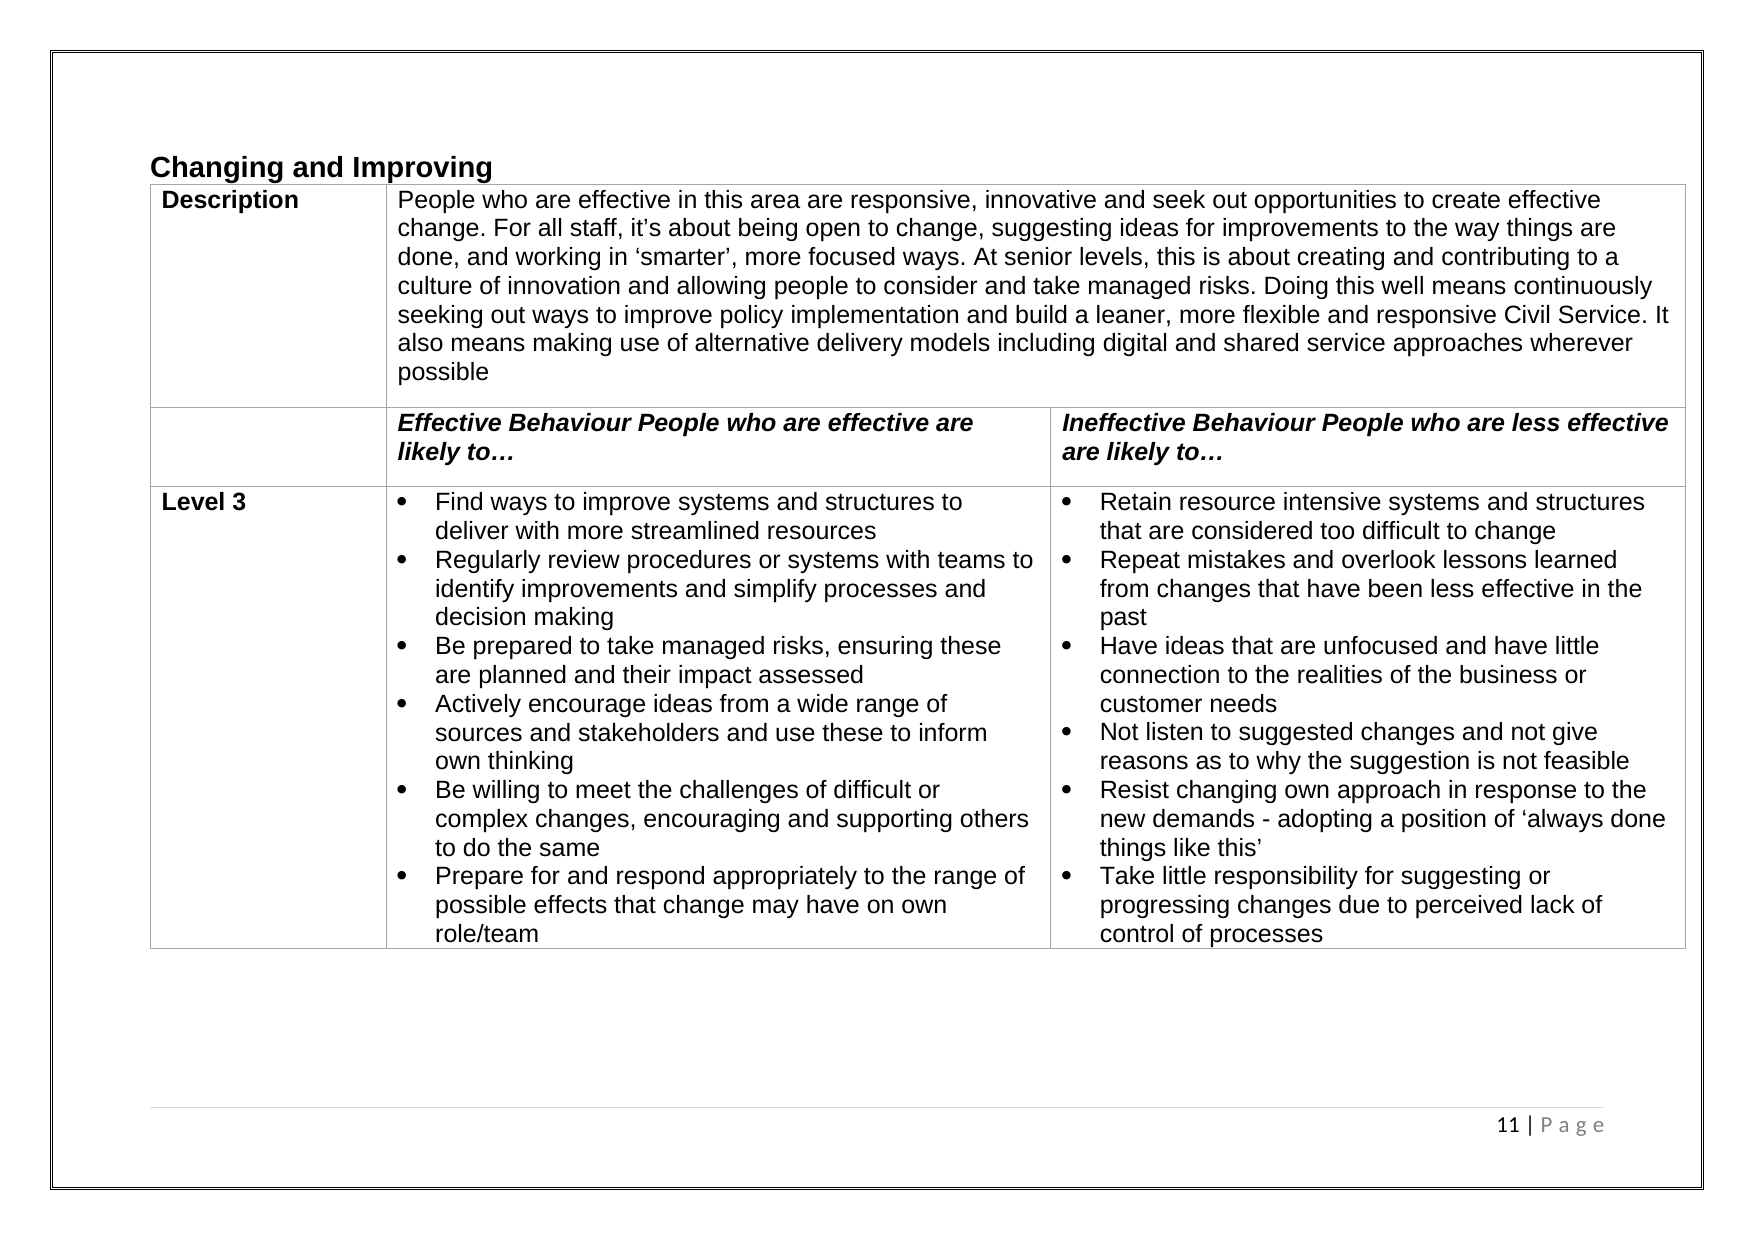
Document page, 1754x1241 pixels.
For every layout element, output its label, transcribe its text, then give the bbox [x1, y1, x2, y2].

table_cell Effective Behaviour People who are effective are likely to… [387, 408, 1050, 486]
subtitle Changing and Improving [150, 150, 1604, 183]
table_header People who are effective in this area are responsive, innovative and seek out opportunities to create effective change. For all staff, it’s about being open to change, suggesting ideas for improvements to the way things are done, and working in ‘smarter’, more focused ways. At senior levels, this is about creating and contributing to a culture of innovation and allowing people to consider and take managed risks. Doing this well means continuously seeking out ways to improve policy implementation and build a leaner, more flexible and responsive Civil Service. It also means making use of alternative delivery models including digital and shared service approaches wherever possible [387, 185, 1685, 407]
table_cell Find ways to improve systems and structures to deliver with more streamlined resources Regularly review procedures or systems with teams to identify improvements and simplify processes and decision making Be prepared to take managed risks, ensuring these are planned and their impact assessed Actively encourage ideas from a wide range of sources and stakeholders and use these to inform own thinking Be willing to meet the challenges of difficult or complex changes, encouraging and supporting others to do the same Prepare for and respond appropriately to the range of possible effects that change may have on own role/team [387, 487, 1050, 948]
table_cell Retain resource intensive systems and structures that are considered too difficult to change Repeat mistakes and overlook lessons learned from changes that have been less effective in the past Have ideas that are unfocused and have little connection to the realities of the business or customer needs Not listen to suggested changes and not give reasons as to why the suggestion is not feasible Resist changing own approach in response to the new demands - adopting a position of ‘always done things like this’ Take little responsibility for suggesting or progressing changes due to perceived lack of control of processes [1051, 487, 1685, 948]
table_cell [151, 408, 386, 486]
table_cell Level 3 [151, 487, 386, 948]
table_header Description [151, 185, 386, 407]
table_cell Ineffective Behaviour People who are less effective are likely to… [1051, 408, 1685, 486]
